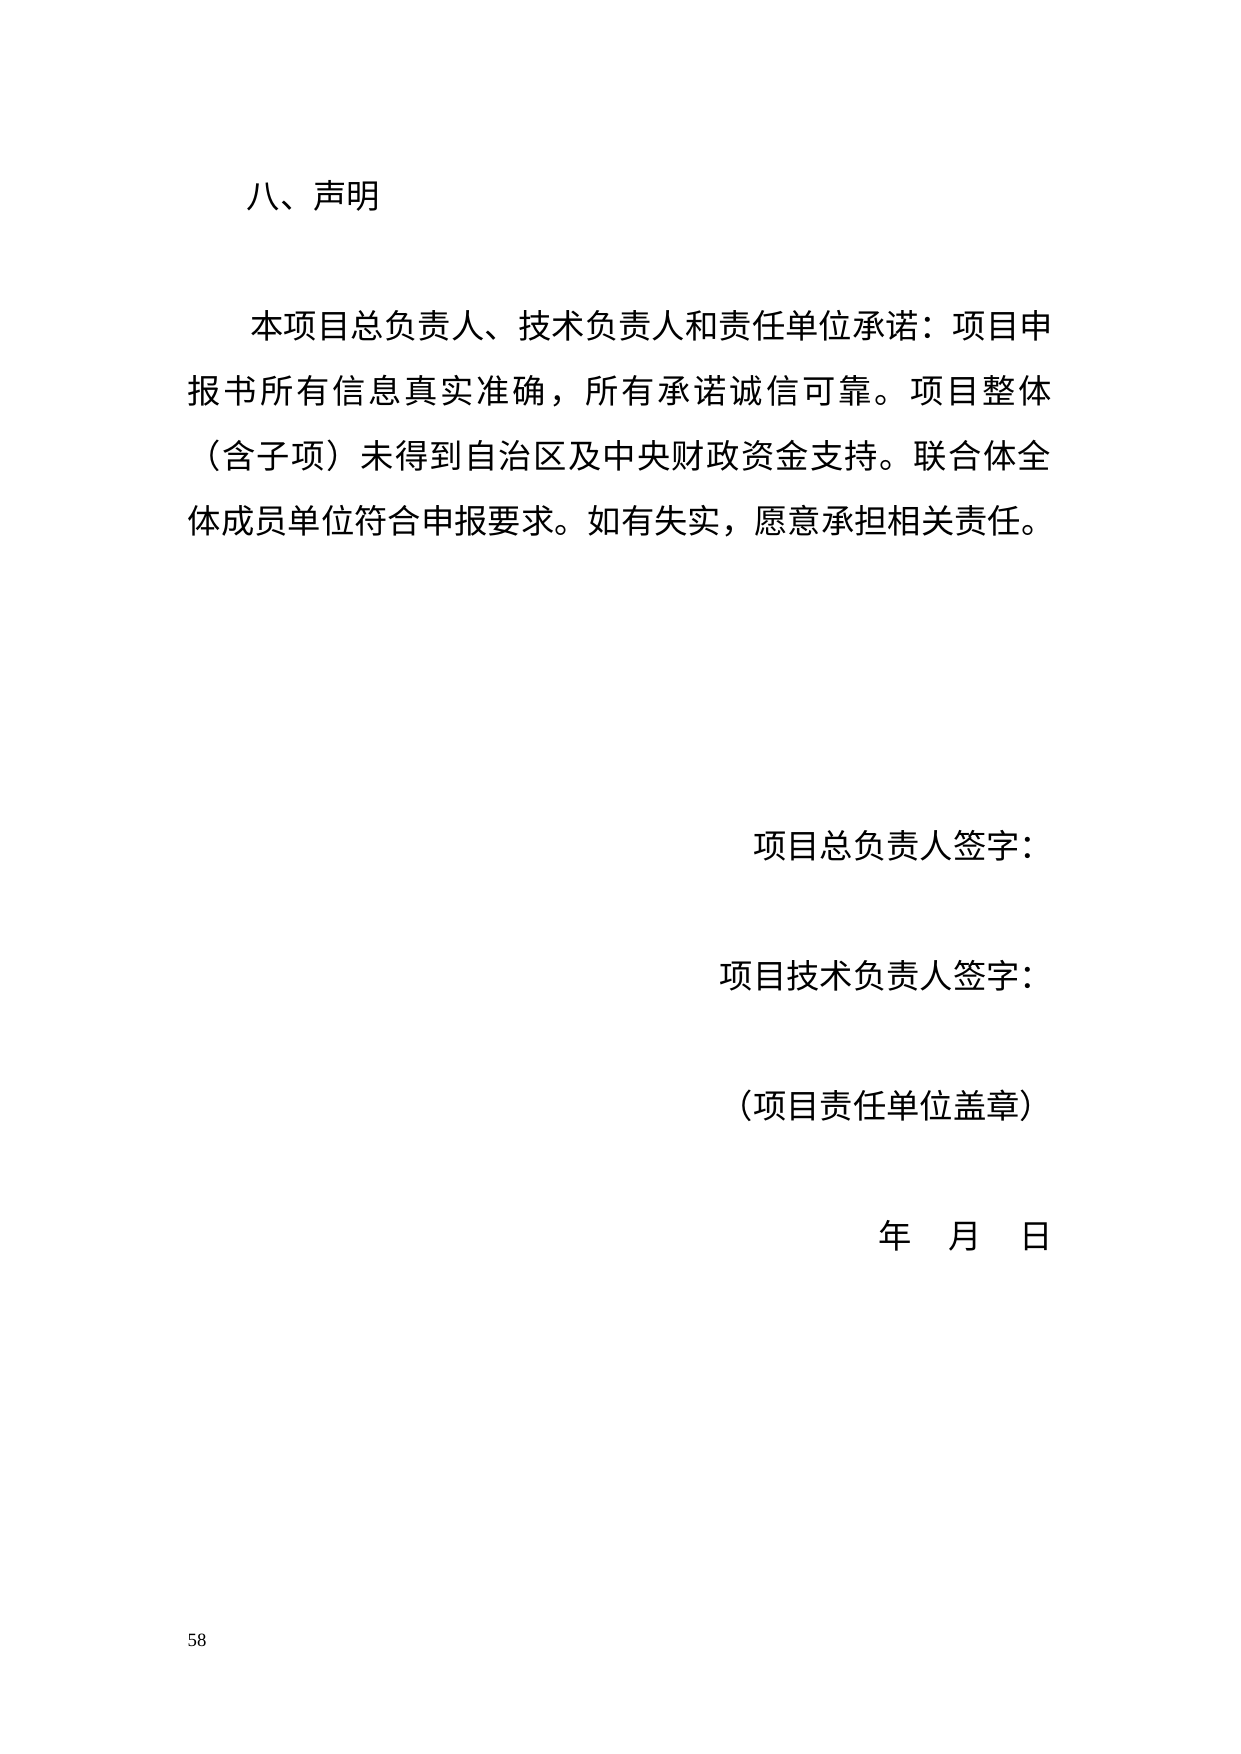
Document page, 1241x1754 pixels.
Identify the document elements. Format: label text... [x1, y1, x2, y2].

text 项目总负责人签字： [187, 812, 1053, 877]
text 年 月 日 [187, 1202, 1053, 1267]
text （项目责任单位盖章） [187, 1072, 1053, 1137]
text 项目技术负责人签字： [187, 942, 1053, 1007]
text 本项目总负责人、技术负责人和责任单位承诺：项目申报书所有信息真实准确，所有承诺诚信可靠。项目整体（含子项）未得到自治区及中央财政资金支持。联合体全体成员单位符合申报要求。如有失实，愿意承担相关责任。 [187, 292, 1053, 552]
text 八、声明 [187, 162, 1053, 227]
